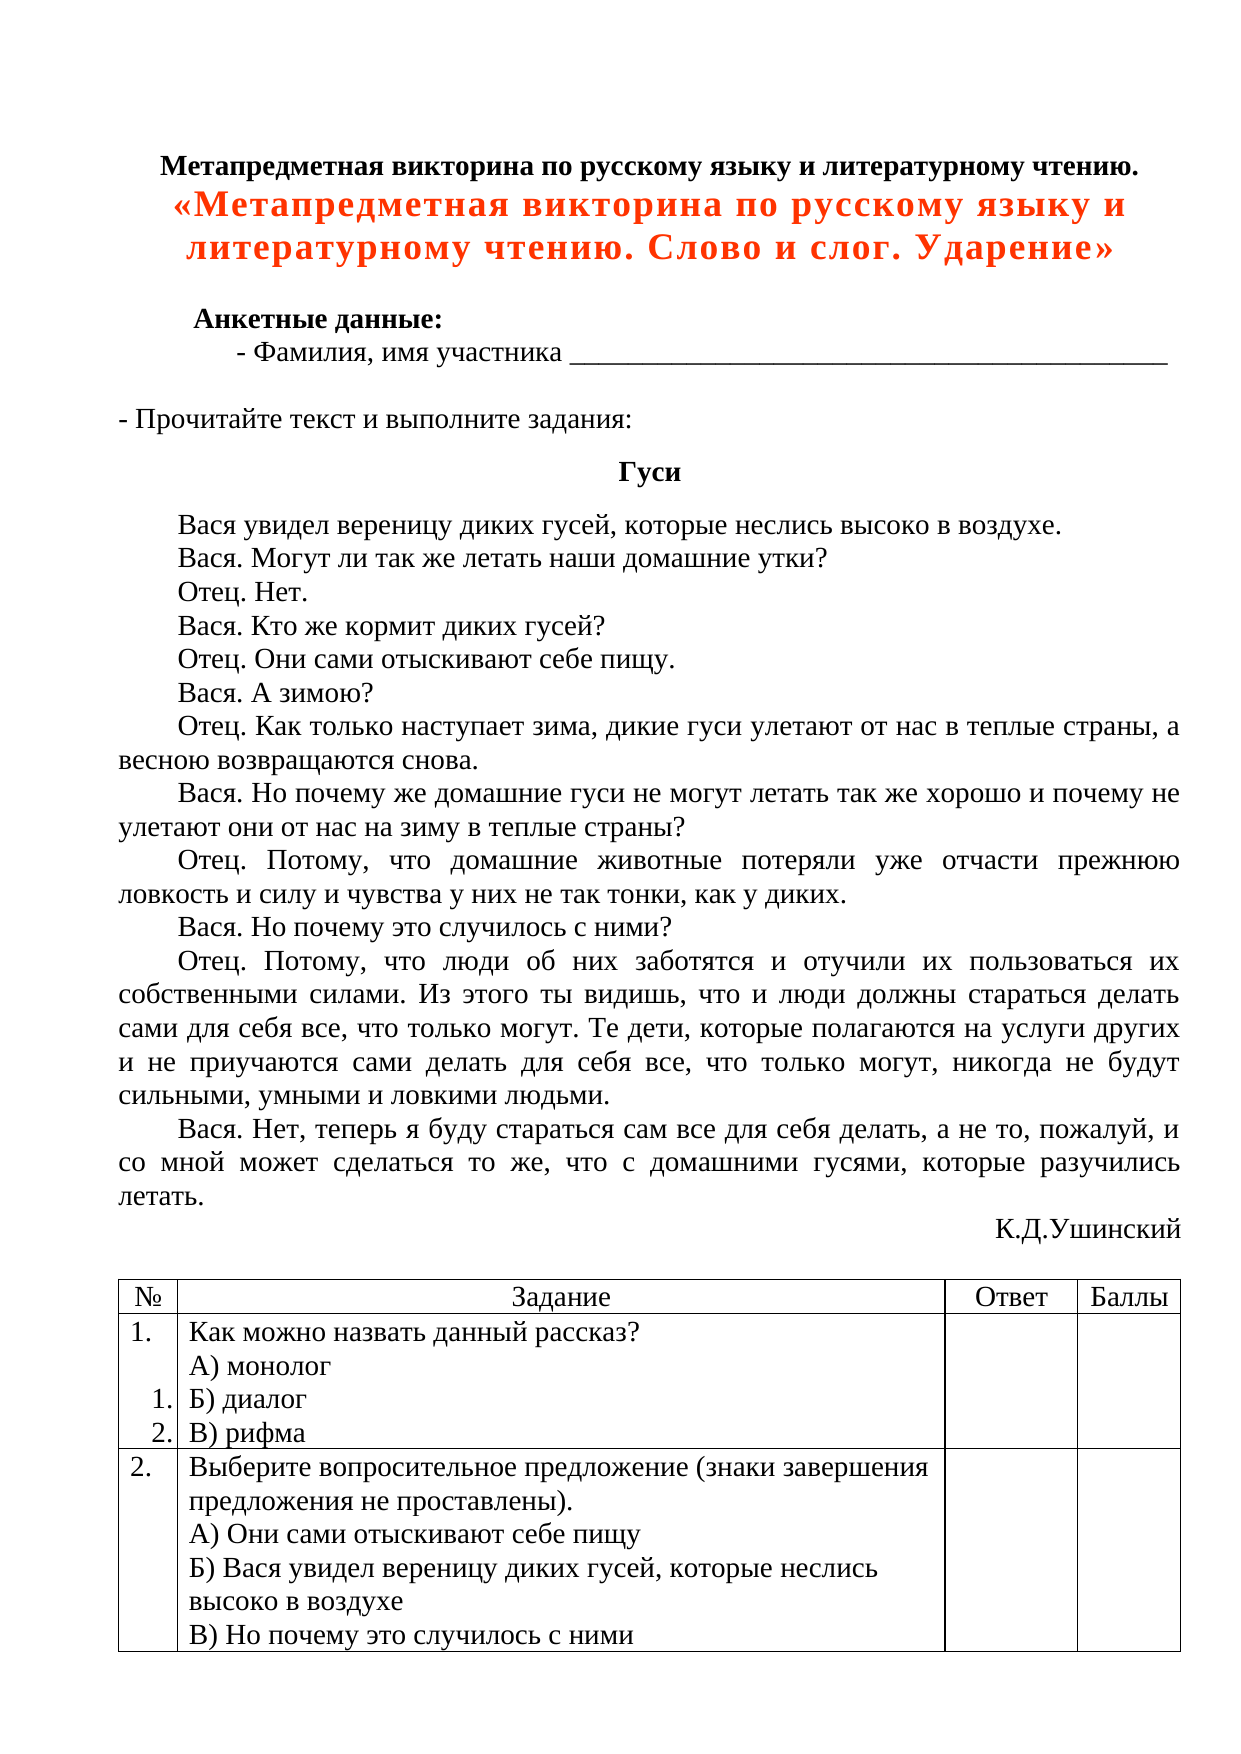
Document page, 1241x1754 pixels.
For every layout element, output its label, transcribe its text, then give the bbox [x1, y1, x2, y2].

text Метапредметная викторина по русскому языку и литературному чтению. [118, 148, 1181, 181]
text Отец. Нет. [118, 574, 1181, 608]
table_header Баллы [1078, 1280, 1180, 1313]
text - Фамилия, имя участника _________________________________________ [118, 334, 1181, 368]
text Отец. Как только наступает зима, дикие гуси улетают от нас в теплые страны, а весною возвращаются снова. [118, 708, 1181, 775]
text Вася. Но почему это случилось с ними? [118, 909, 1181, 943]
table_cell Выберите вопросительное предложение (знаки завершения предложения не проставлены). А) Они сами отыскивают себе пищу Б) Вася увидел вереницу диких гусей, которые неслись высоко в воздухе В) Но почему это случилось с ними [178, 1449, 944, 1651]
text Анкетные данные: [193, 301, 1181, 334]
table_header № [119, 1280, 177, 1313]
table_cell [1078, 1449, 1180, 1651]
text Отец. Потому, что домашние животные потеряли уже отчасти прежнюю ловкость и силу и чувства у них не так тонки, как у диких. [118, 842, 1181, 909]
table_header Ответ [946, 1280, 1077, 1313]
table_cell [1078, 1314, 1180, 1448]
text Вася увидел вереницу диких гусей, которые неслись высоко в воздухе. [118, 507, 1181, 541]
table_cell [946, 1314, 1077, 1448]
text Вася. Нет, теперь я буду стараться сам все для себя делать, а не то, пожалуй, и со мной может сделаться то же, что с домашними гусями, которые разучились летать. [118, 1111, 1181, 1211]
text - Прочитайте текст и выполните задания: [118, 402, 1181, 435]
table_cell 1. [119, 1314, 177, 1448]
text «Метапредметная викторина по русскому языку и литературному чтению. Слово и слог. Ударение» [118, 181, 1181, 267]
table_cell 2. [119, 1449, 177, 1651]
text Вася. Кто же кормит диких гусей? [118, 608, 1181, 641]
text Вася. Могут ли так же летать наши домашние утки? [118, 541, 1181, 574]
text Вася. Но почему же домашние гуси не могут летать так же хорошо и почему не улетают они от нас на зиму в теплые страны? [118, 775, 1181, 842]
text Отец. Они сами отыскивают себе пищу. [118, 641, 1181, 675]
text К.Д.Ушинский [118, 1211, 1181, 1245]
text Отец. Потому, что люди об них заботятся и отучили их пользоваться их собственными силами. Из этого ты видишь, что и люди должны стараться делать сами для себя все, что только могут. Те дети, которые полагаются на услуги других и не приучаются сами делать для себя все, что только могут, никогда не будут сильными, умными и ловкими людьми. [118, 943, 1181, 1111]
text Вася. А зимою? [118, 675, 1181, 708]
table_cell Как можно назвать данный рассказ? А) монолог Б) диалог В) рифма [178, 1314, 944, 1448]
table_cell [946, 1449, 1077, 1651]
table_header Задание [178, 1280, 944, 1313]
text Гуси [118, 454, 1181, 488]
